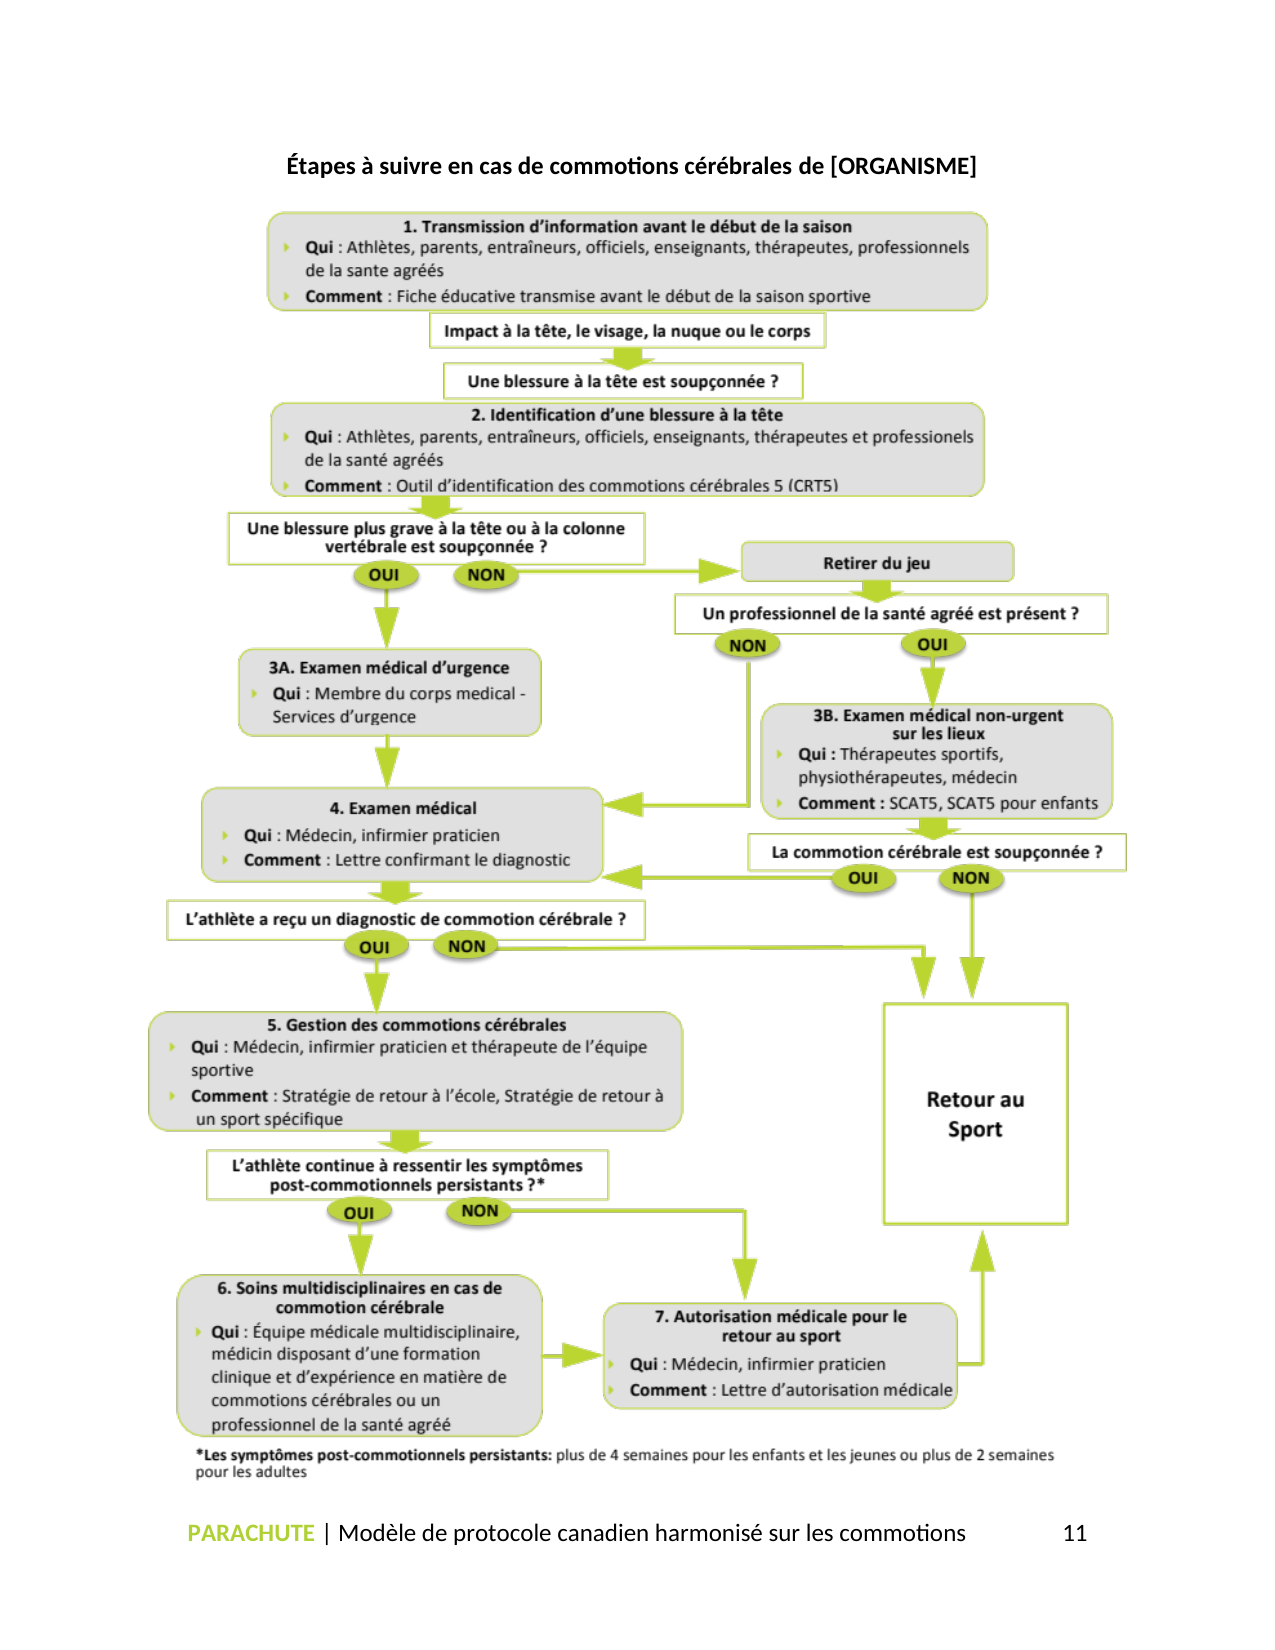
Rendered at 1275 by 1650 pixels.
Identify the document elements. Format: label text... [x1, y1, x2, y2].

text Étapes à suivre en cas de commotions cérébrales de [ORGANISME] [187, 150, 1087, 181]
